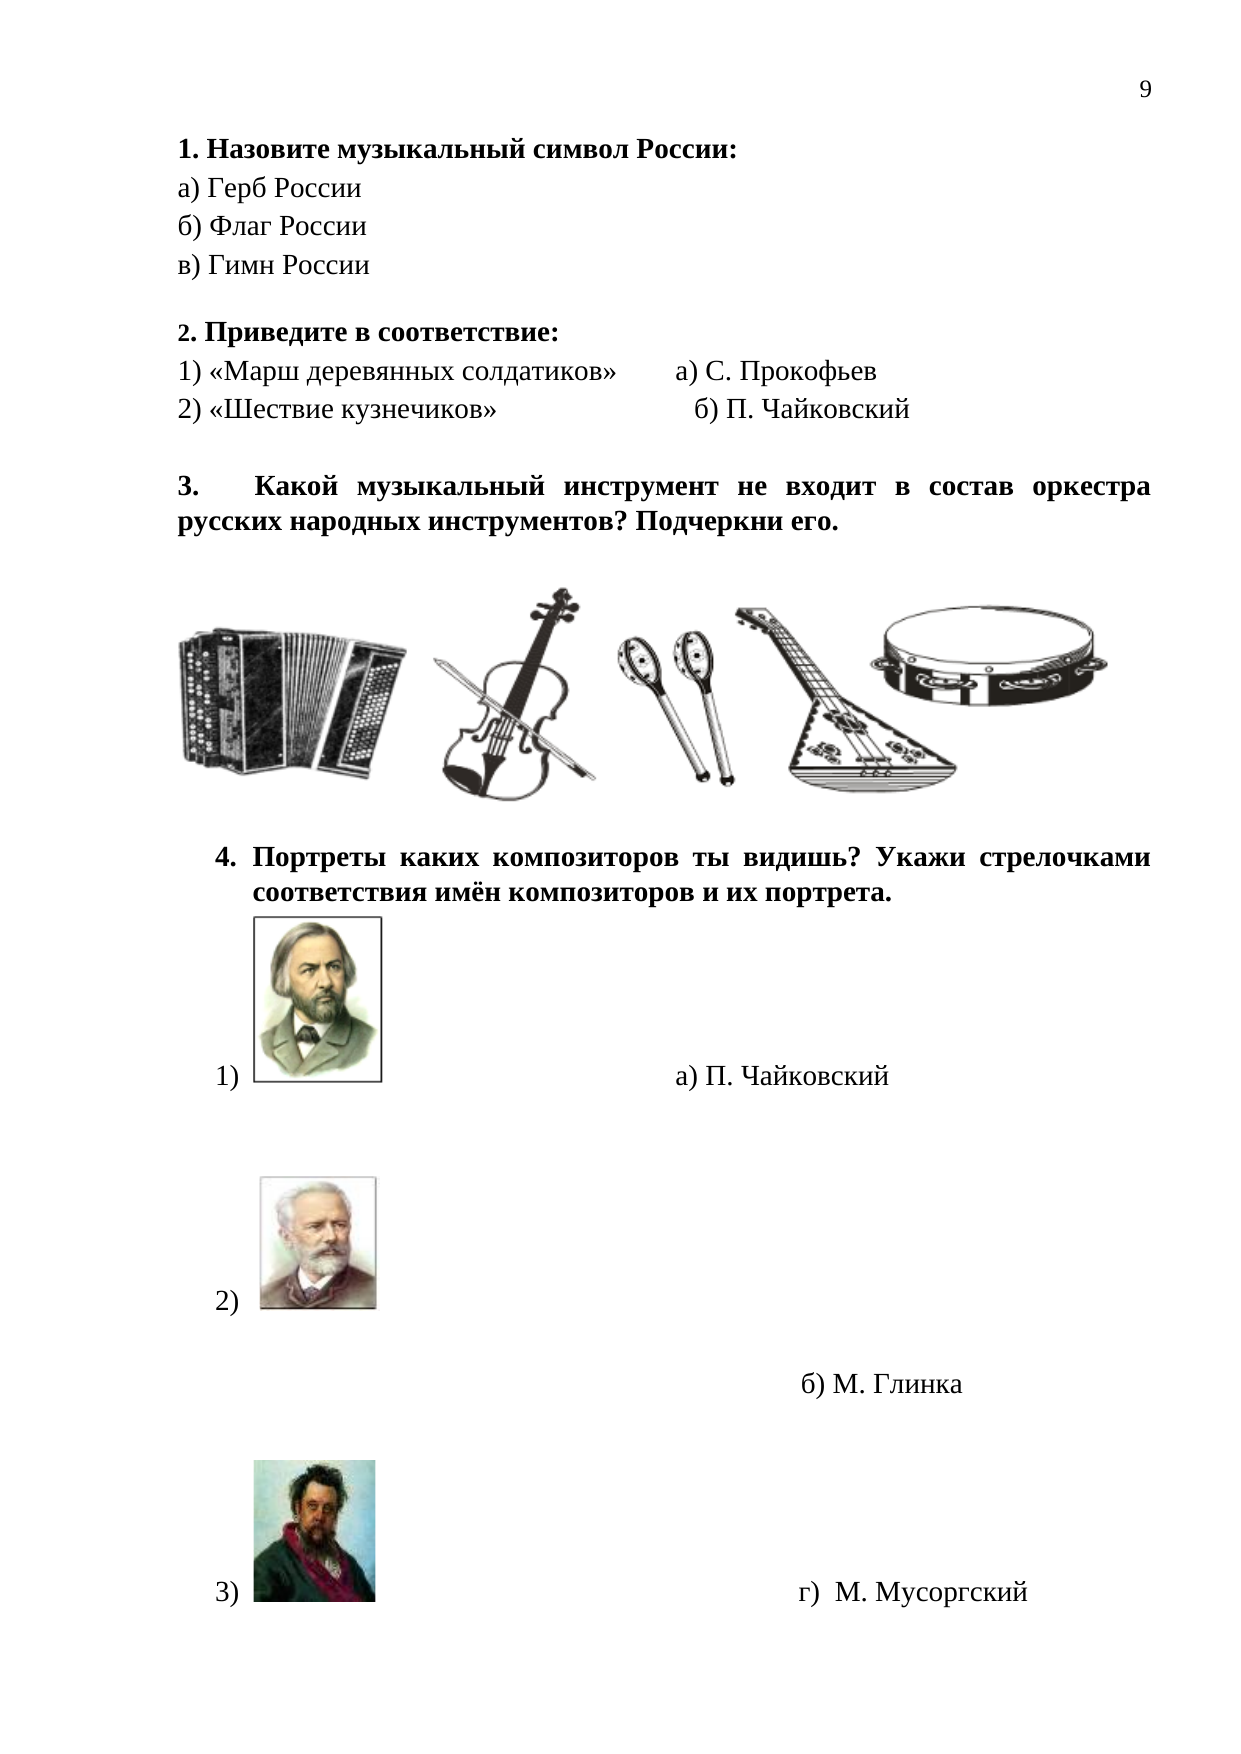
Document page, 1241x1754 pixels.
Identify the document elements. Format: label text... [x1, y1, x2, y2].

text 1. Назовите музыкальный символ России: [177, 131, 1152, 165]
picture [259, 1176, 380, 1311]
text 2) «Шествие кузнечиков» б) П. Чайковский [177, 391, 1152, 425]
text 1) «Марш деревянных солдатиков» а) С. Прокофьев [177, 353, 1152, 386]
text 2. Приведите в соответствие: [177, 314, 1152, 348]
text б) Флаг России [177, 208, 1152, 242]
text б) М. Глинка [215, 1366, 1152, 1399]
text а) Герб России [177, 170, 1152, 203]
text 3) г) М. Мусоргский [215, 1461, 1152, 1607]
text в) Гимн России [177, 247, 1152, 280]
list а) П. Чайковский [215, 915, 1152, 1092]
picture [253, 1460, 376, 1602]
list Портреты каких композиторов ты видишь? Укажи стрелочками соответствия имён композиторов и их портрета. [215, 839, 1152, 907]
picture [177, 586, 1114, 806]
picture [252, 915, 384, 1086]
text 3. Какой музыкальный инструмент не входит в состав оркестра русских народных инструментов? Подчеркни его. [177, 468, 1152, 537]
